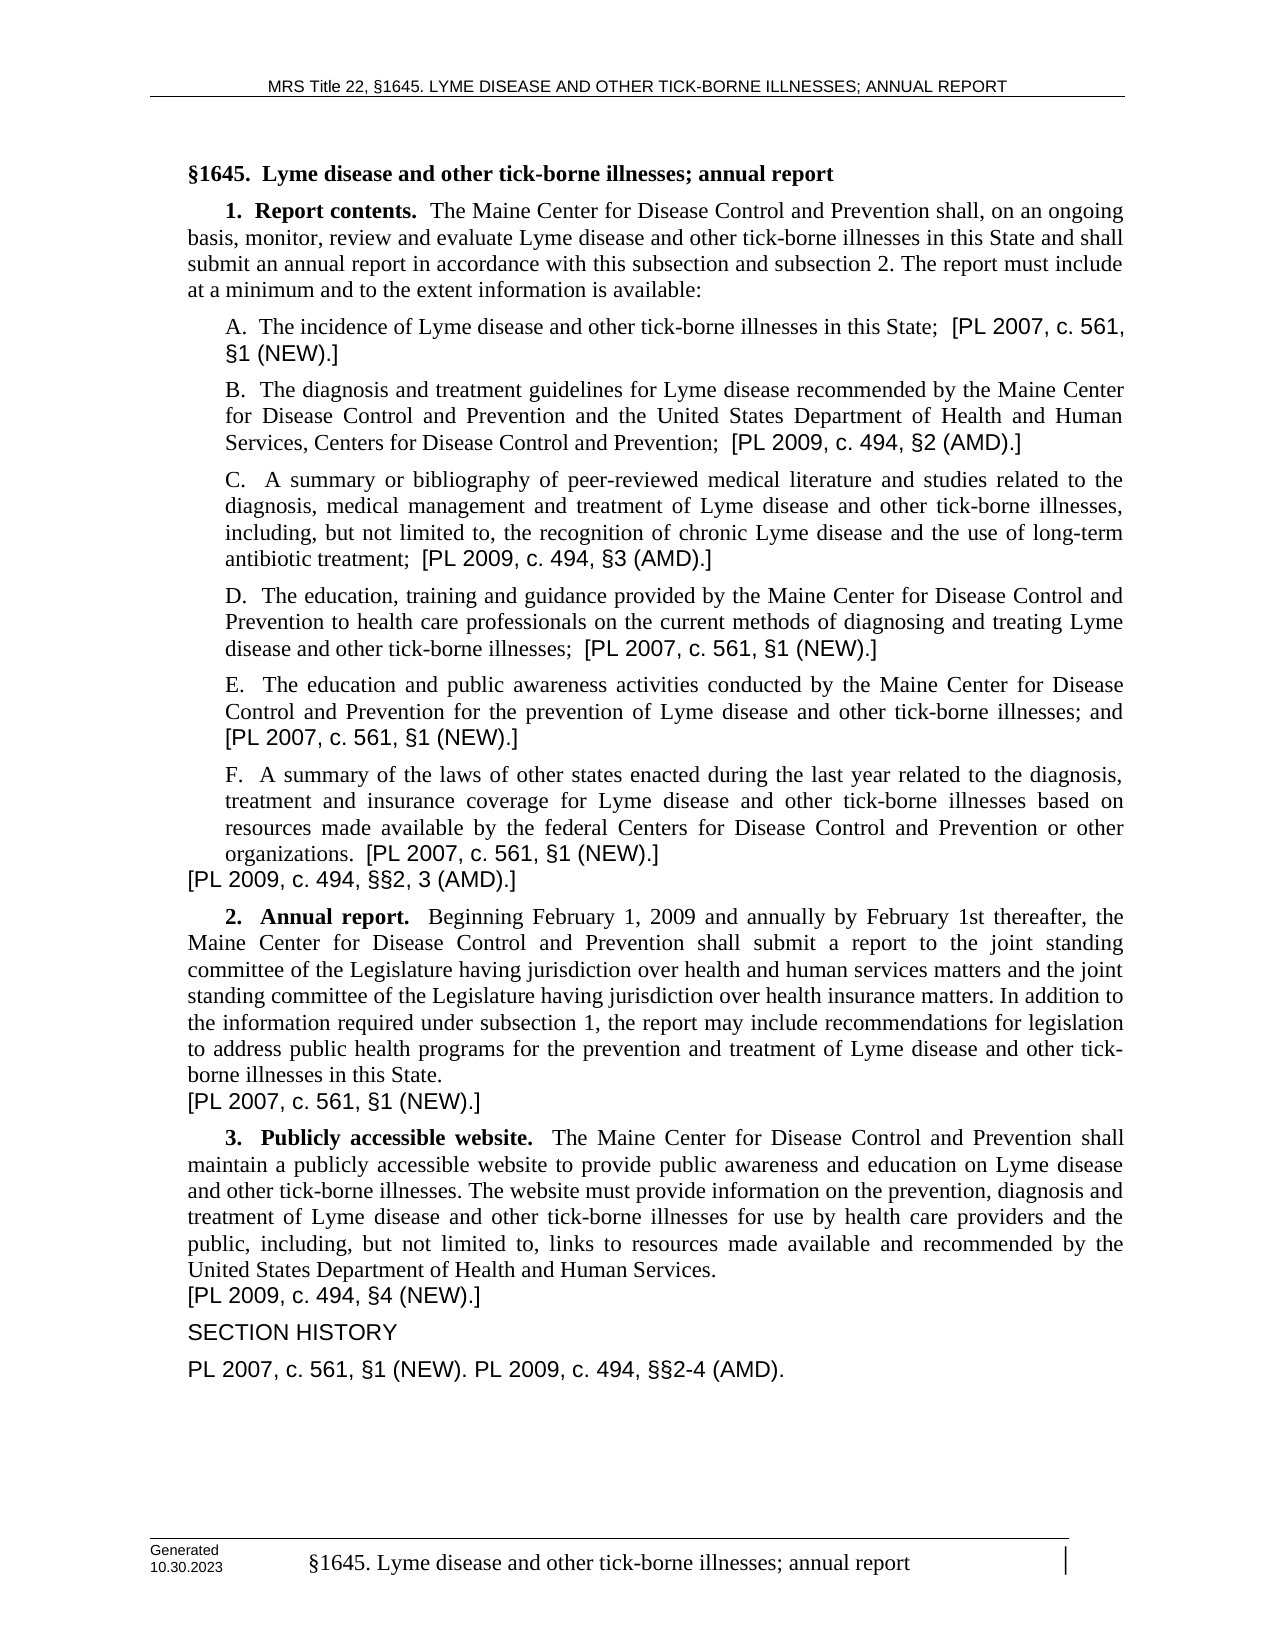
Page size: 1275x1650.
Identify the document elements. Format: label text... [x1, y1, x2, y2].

text [PL 2009, c. 494, §4 (NEW).] [187, 1282, 1125, 1309]
text F. A summary of the laws of other states enacted during the last year related to the diagnosis, treatment and insurance coverage for Lyme disease and other tick-borne illnesses based on resources made available by the federal Centers for Disease Control and Prevention or other organizations. [PL 2007, c. 561, §1 (NEW).] [225, 761, 1125, 866]
text D. The education, training and guidance provided by the Maine Center for Disease Control and Prevention to health care professionals on the current methods of diagnosing and treating Lyme disease and other tick-borne illnesses; [PL 2007, c. 561, §1 (NEW).] [225, 582, 1125, 661]
text [PL 2009, c. 494, §§2, 3 (AMD).] [187, 866, 1125, 893]
text 2. Annual report. Beginning February 1, 2009 and annually by February 1st thereafter, the Maine Center for Disease Control and Prevention shall submit a report to the joint standing committee of the Legislature having jurisdiction over health and human services matters and the joint standing committee of the Legislature having jurisdiction over health insurance matters. In addition to the information required under subsection 1, the report may include recommendations for legislation to address public health programs for the prevention and treatment of Lyme disease and other tick-borne illnesses in this State. [187, 903, 1125, 1088]
text PL 2007, c. 561, §1 (NEW). PL 2009, c. 494, §§2-4 (AMD). [187, 1356, 1125, 1382]
text §1645. Lyme disease and other tick-borne illnesses; annual report [187, 160, 1125, 187]
text SECTION HISTORY [187, 1319, 1125, 1346]
text A. The incidence of Lyme disease and other tick-borne illnesses in this State; [PL 2007, c. 561, §1 (NEW).] [225, 313, 1125, 366]
text 1. Report contents. The Maine Center for Disease Control and Prevention shall, on an ongoing basis, monitor, review and evaluate Lyme disease and other tick-borne illnesses in this State and shall submit an annual report in accordance with this subsection and subsection 2. The report must include at a minimum and to the extent information is available: [187, 197, 1125, 303]
text 3. Publicly accessible website. The Maine Center for Disease Control and Prevention shall maintain a publicly accessible website to provide public awareness and education on Lyme disease and other tick-borne illnesses. The website must provide information on the prevention, diagnosis and treatment of Lyme disease and other tick-borne illnesses for use by health care providers and the public, including, but not limited to, links to resources made available and recommended by the United States Department of Health and Human Services. [187, 1124, 1125, 1282]
text [PL 2007, c. 561, §1 (NEW).] [187, 1088, 1125, 1114]
text E. The education and public awareness activities conducted by the Maine Center for Disease Control and Prevention for the prevention of Lyme disease and other tick-borne illnesses; and [PL 2007, c. 561, §1 (NEW).] [225, 671, 1125, 750]
text C. A summary or bibliography of peer-reviewed medical literature and studies related to the diagnosis, medical management and treatment of Lyme disease and other tick-borne illnesses, including, but not limited to, the recognition of chronic Lyme disease and the use of long-term antibiotic treatment; [PL 2009, c. 494, §3 (AMD).] [225, 466, 1125, 571]
text B. The diagnosis and treatment guidelines for Lyme disease recommended by the Maine Center for Disease Control and Prevention and the United States Department of Health and Human Services, Centers for Disease Control and Prevention; [PL 2009, c. 494, §2 (AMD).] [225, 376, 1125, 455]
